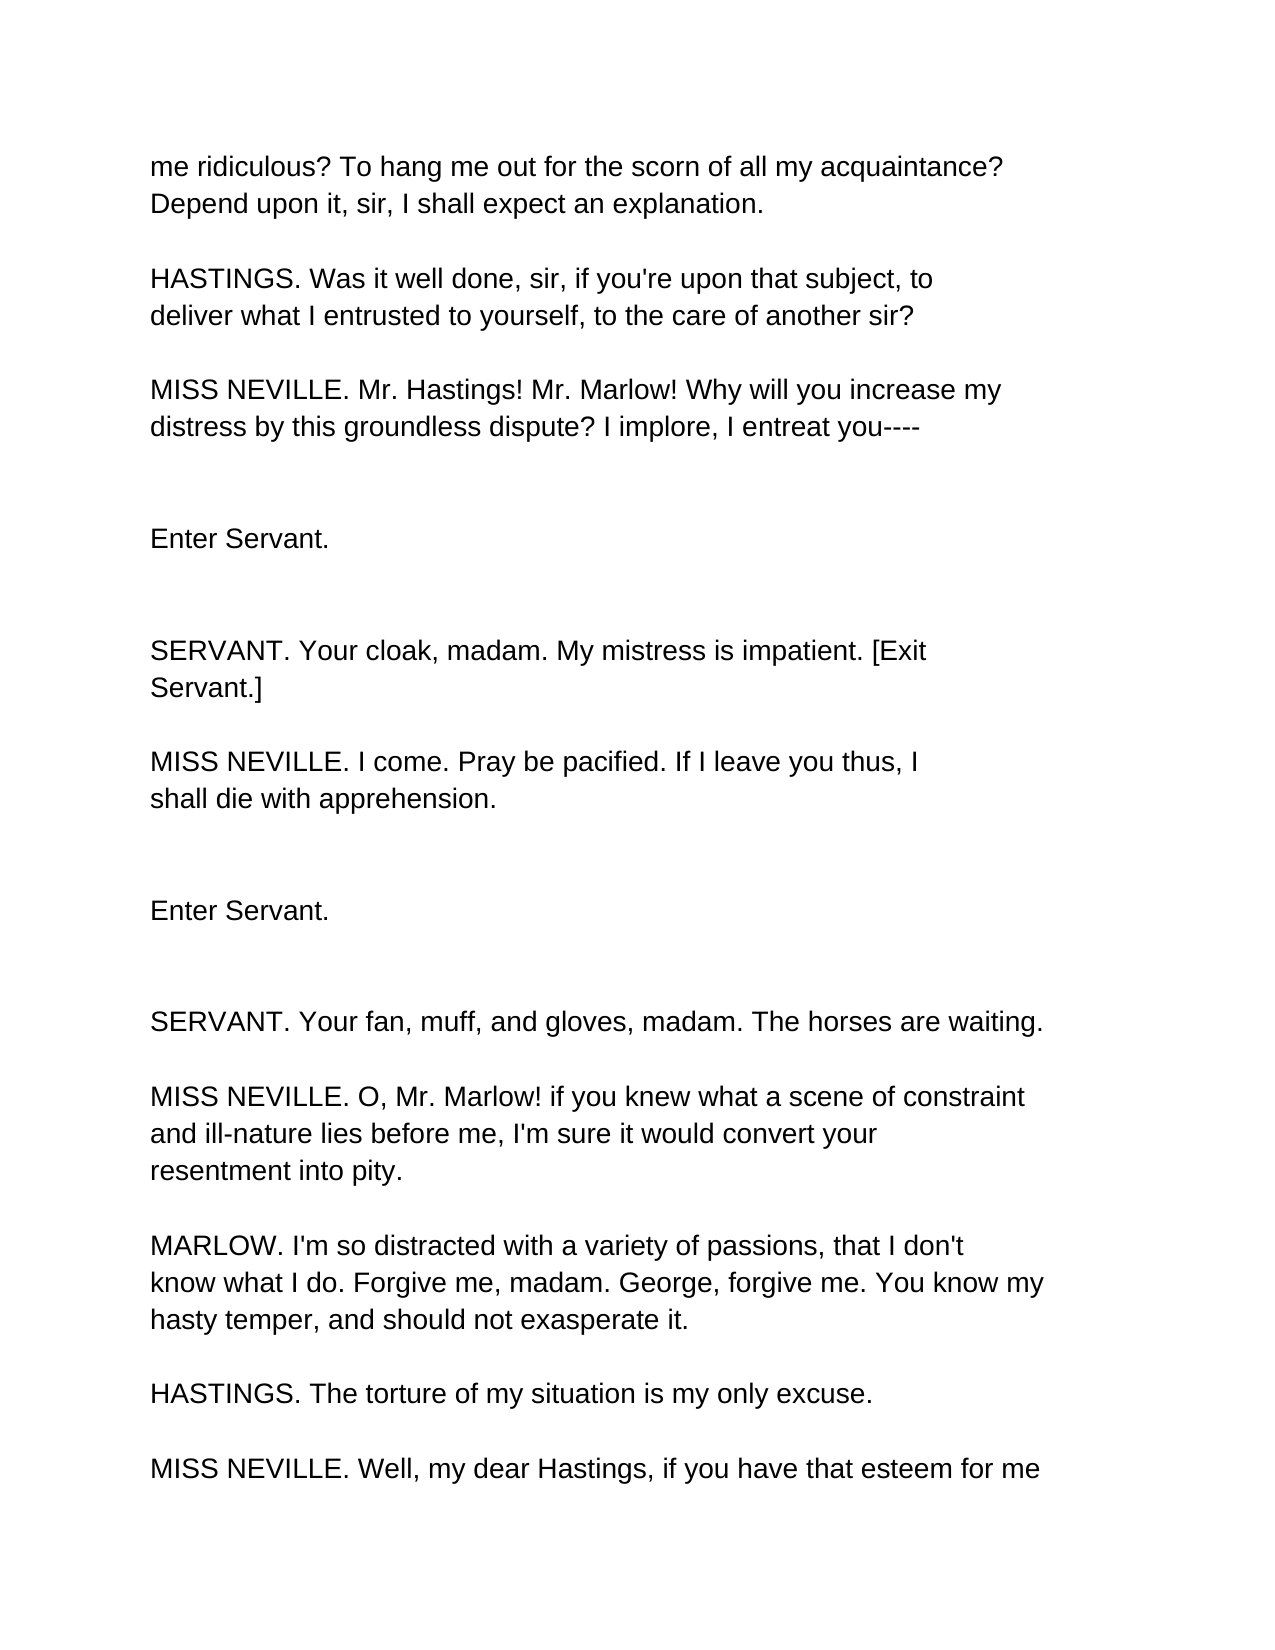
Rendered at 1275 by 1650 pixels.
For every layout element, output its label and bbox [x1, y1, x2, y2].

text [150, 150, 1125, 1484]
